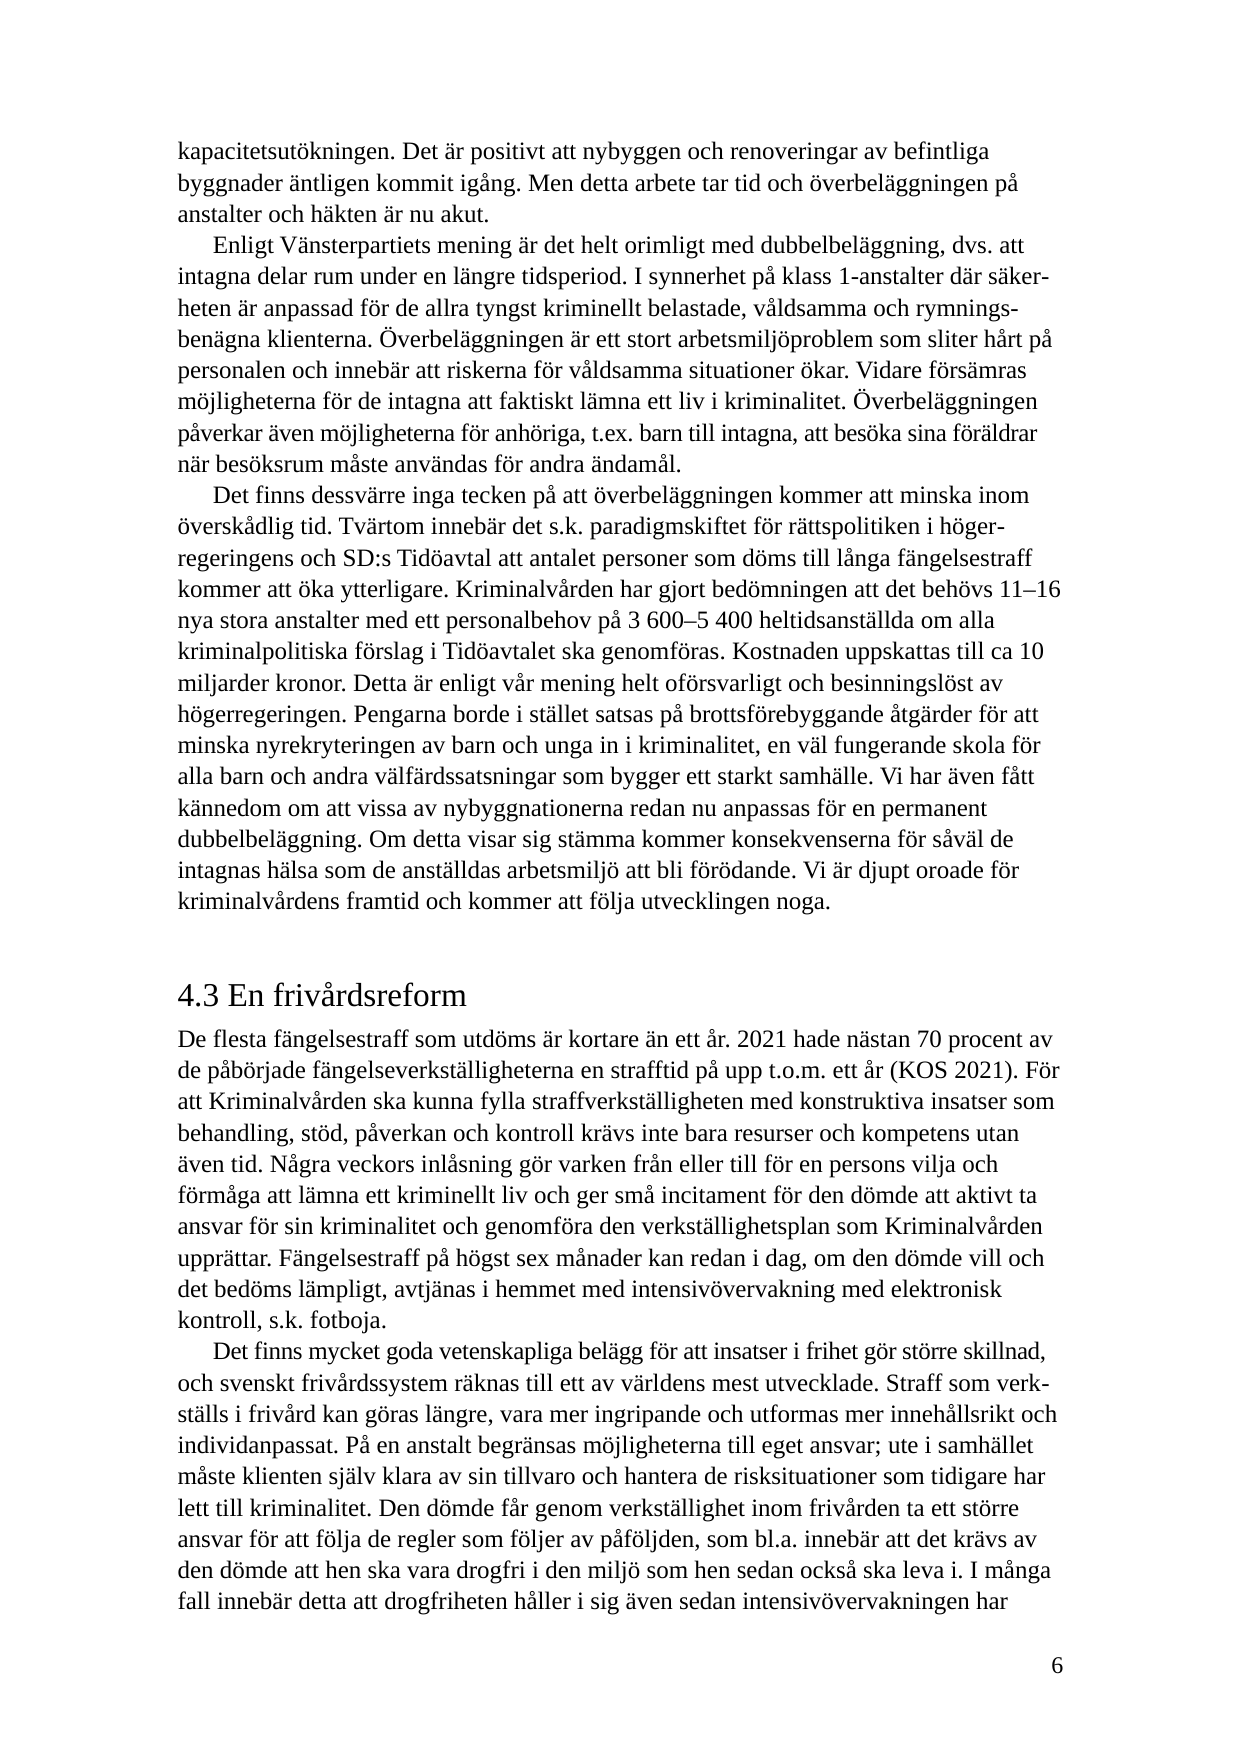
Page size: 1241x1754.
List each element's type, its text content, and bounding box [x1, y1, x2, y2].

text De flesta fängelsestraff som utdöms är kortare än ett år. 2021 hade nästan 70 procent av de påbörjade fängelseverkställigheterna en strafftid på upp t.o.m. ett år (KOS 2021). För att Kriminalvården ska kunna fylla straffverkställigheten med konstruktiva insatser som behandling, stöd, påverkan och kontroll krävs inte bara resurser och kompetens utan även tid. Några veckors inlåsning gör varken från eller till för en persons vilja och förmåga att lämna ett kriminellt liv och ger små incitament för den dömde att aktivt ta ansvar för sin kriminalitet och genomföra den verkställighetsplan som Kriminalvården upprättar. Fängelsestraff på högst sex månader kan redan i dag, om den dömde vill och det bedöms lämpligt, avtjänas i hemmet med intensivövervakning med elektronisk kontroll, s.k. fotboja. [177, 1021, 1063, 1334]
text Enligt Vänsterpartiets mening är det helt orimligt med dubbelbeläggning, dvs. att intagna delar rum under en längre tidsperiod. I synnerhet på klass 1-anstalter där säkerheten är anpassad för de allra tyngst kriminellt belastade, våldsamma och rymningsbenägna klienterna. Överbeläggningen är ett stort arbetsmiljöproblem som sliter hårt på personalen och innebär att riskerna för våldsamma situationer ökar. Vidare försämras möjligheterna för de intagna att faktiskt lämna ett liv i kriminalitet. Överbeläggningen påverkar även möjligheterna för anhöriga, t.ex. barn till intagna, att besöka sina föräldrar när besöksrum måste användas för andra ändamål. [177, 228, 1063, 478]
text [177, 1334, 1063, 1615]
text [177, 134, 1063, 228]
text Det finns dessvärre inga tecken på att överbeläggningen kommer att minska inom överskådlig tid. Tvärtom innebär det s.k. paradigmskiftet för rättspolitiken i högerregeringens och SD:s Tidöavtal att antalet personer som döms till långa fängelsestraff kommer att öka ytterligare. Kriminalvården har gjort bedömningen att det behövs 11–16 nya stora anstalter med ett personalbehov på 3 600–5 400 heltidsanställda om alla kriminalpolitiska förslag i Tidöavtalet ska genomföras. Kostnaden uppskattas till ca 10 miljarder kronor. Detta är enligt vår mening helt oförsvarligt och besinningslöst av högerregeringen. Pengarna borde i stället satsas på brottsförebyggande åtgärder för att minska nyrekryteringen av barn och unga in i kriminalitet, en väl fungerande skola för alla barn och andra välfärdssatsningar som bygger ett starkt samhälle. Vi har även fått kännedom om att vissa av nybyggnationerna redan nu anpassas för en permanent dubbelbeläggning. Om detta visar sig stämma kommer konsekvenserna för såväl de intagnas hälsa som de anställdas arbetsmiljö att bli förödande. Vi är djupt oroade för kriminalvårdens framtid och kommer att följa utvecklingen noga. [177, 478, 1063, 915]
text En frivårdsreform [177, 978, 1063, 1013]
